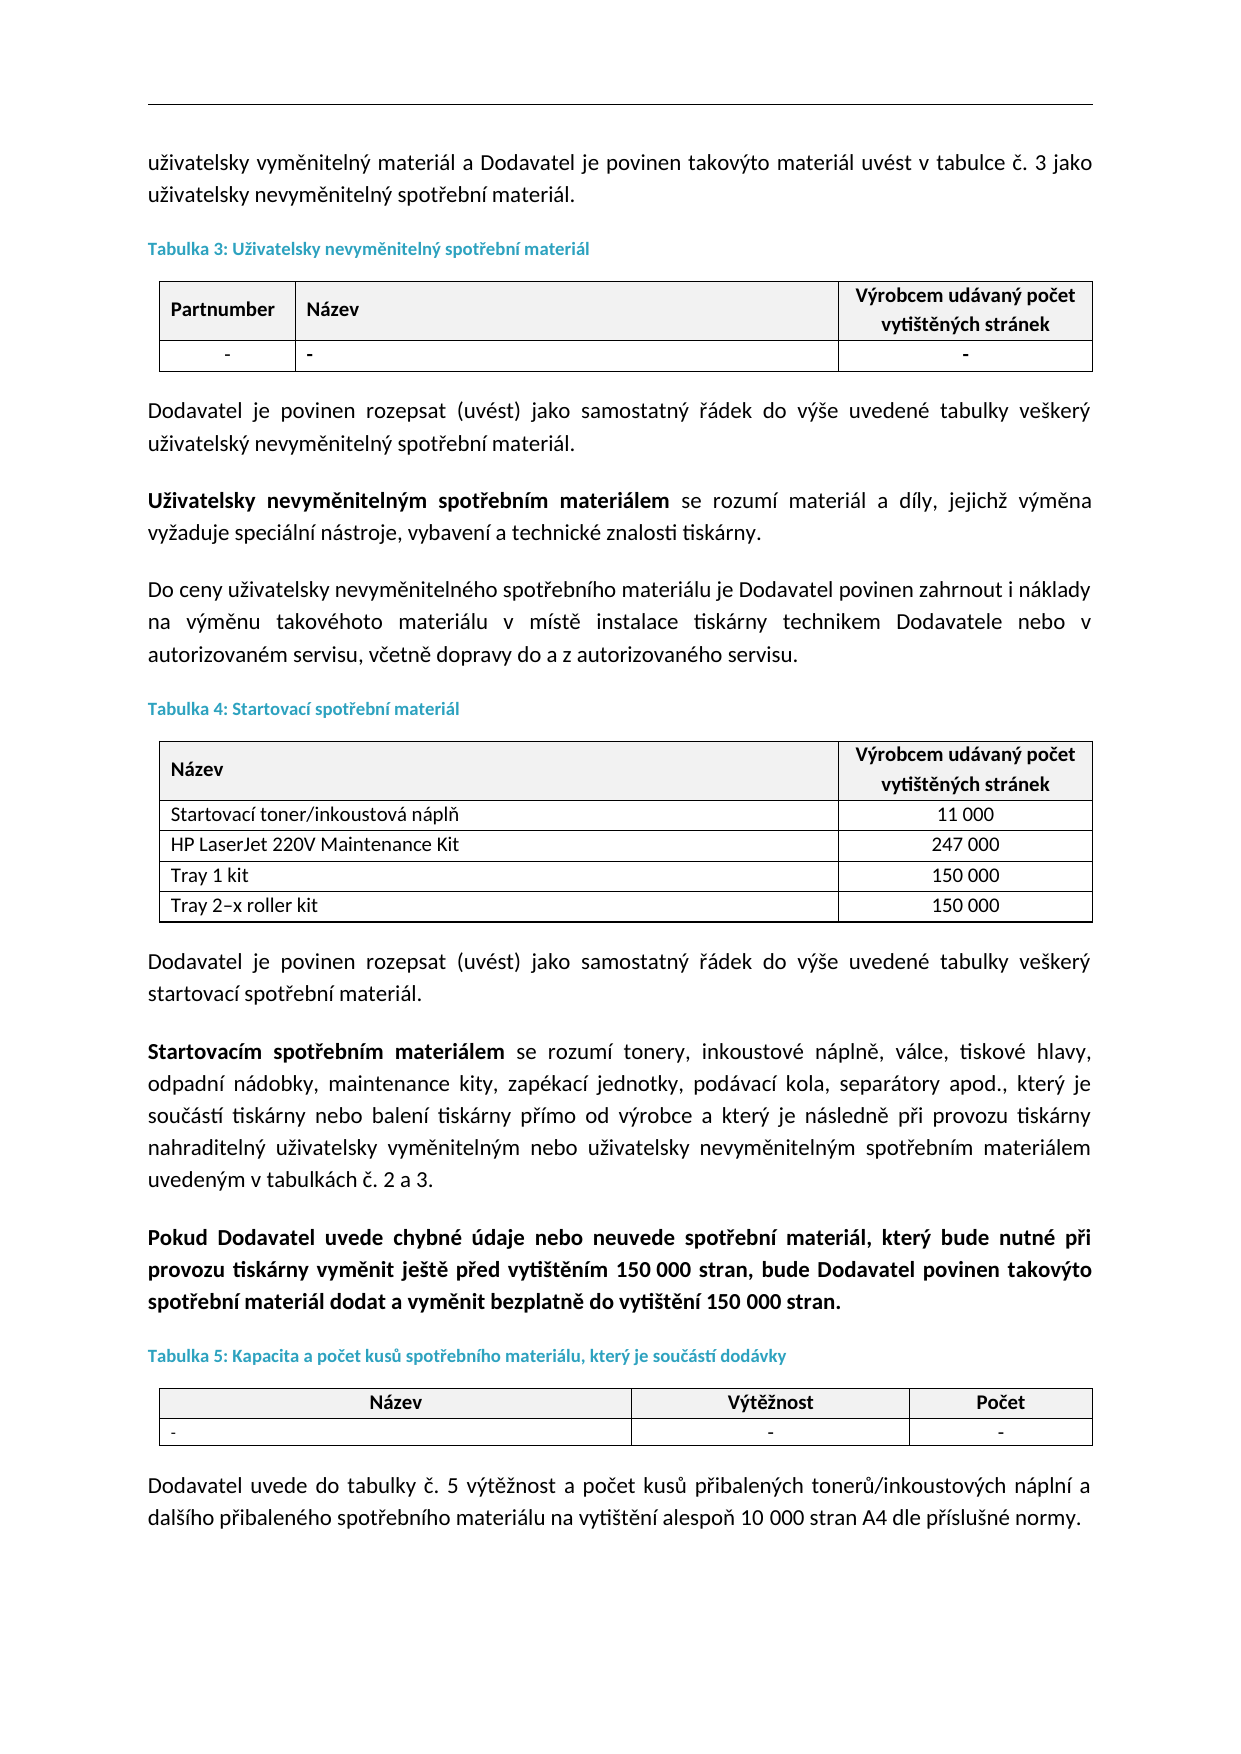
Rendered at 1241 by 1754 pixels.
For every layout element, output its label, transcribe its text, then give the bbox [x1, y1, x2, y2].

table_cell - [296, 341, 838, 371]
table_header Počet [910, 1389, 1092, 1418]
table_cell 150 000 [839, 892, 1092, 921]
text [148, 148, 1093, 208]
text Pokud Dodavatel uvede chybné údaje nebo neuvede spotřební materiál, který bude nutné při provozu tiskárny vyměnit ještě před vytištěním 150 000 stran, bude Dodavatel povinen takovýto spotřební materiál dodat a vyměnit bezplatně do vytištění 150 000 stran. [148, 1223, 1093, 1315]
table_header Výtěžnost [632, 1389, 909, 1418]
table_header Partnumber [160, 282, 295, 340]
table_cell Tray 2–x roller kit [160, 892, 838, 921]
text Tabulka 3: Uživatelsky nevyměnitelný spotřební materiál [148, 237, 1093, 260]
text Tabulka 5: Kapacita a počet kusů spotřebního materiálu, který je součástí dodávky [148, 1344, 1093, 1367]
table_cell - [160, 1419, 631, 1445]
text Do ceny uživatelsky nevyměnitelného spotřebního materiálu je Dodavatel povinen zahrnout i náklady na výměnu takovéhoto materiálu v místě instalace tiskárny technikem Dodavatele nebo v autorizovaném servisu, včetně dopravy do a z autorizovaného servisu. [148, 575, 1093, 668]
table_cell - [632, 1419, 909, 1445]
text Uživatelsky nevyměnitelným spotřebním materiálem se rozumí materiál a díly, jejichž výměna vyžaduje speciální nástroje, vybavení a technické znalosti tiskárny. [148, 486, 1093, 546]
table_cell Tray 1 kit [160, 862, 838, 891]
text Dodavatel uvede do tabulky č. 5 výtěžnost a počet kusů přibalených tonerů/inkoustových náplní a dalšího přibaleného spotřebního materiálu na vytištění alespoň 10 000 stran A4 dle příslušné normy. [148, 1471, 1093, 1531]
table_cell 247 000 [839, 831, 1092, 861]
table_header Název [296, 282, 838, 340]
text Tabulka 4: Startovací spotřební materiál [148, 697, 1093, 720]
text Dodavatel je povinen rozepsat (uvést) jako samostatný řádek do výše uvedené tabulky veškerý uživatelský nevyměnitelný spotřební materiál. [148, 397, 1093, 457]
text Dodavatel je povinen rozepsat (uvést) jako samostatný řádek do výše uvedené tabulky veškerý startovací spotřební materiál. [148, 947, 1093, 1008]
table_header Název [160, 1389, 631, 1418]
table_cell Startovací toner/inkoustová náplň [160, 801, 838, 830]
table_cell - [839, 341, 1092, 371]
table_cell 11 000 [839, 801, 1092, 830]
table_header Výrobcem udávaný počet vytištěných stránek [839, 282, 1092, 340]
table_header Výrobcem udávaný počet vytištěných stránek [839, 742, 1092, 800]
text Startovacím spotřebním materiálem se rozumí tonery, inkoustové náplně, válce, tiskové hlavy, odpadní nádobky, maintenance kity, zapékací jednotky, podávací kola, separátory apod., který je součástí tiskárny nebo balení tiskárny přímo od výrobce a který je následně při provozu tiskárny nahraditelný uživatelsky vyměnitelným nebo uživatelsky nevyměnitelným spotřebním materiálem uvedeným v tabulkách č. 2 a 3. [148, 1037, 1093, 1193]
table_cell HP LaserJet 220V Maintenance Kit [160, 831, 838, 861]
table_cell - [910, 1419, 1092, 1445]
table_cell - [160, 341, 295, 371]
table_header Název [160, 742, 838, 800]
table_cell 150 000 [839, 862, 1092, 891]
